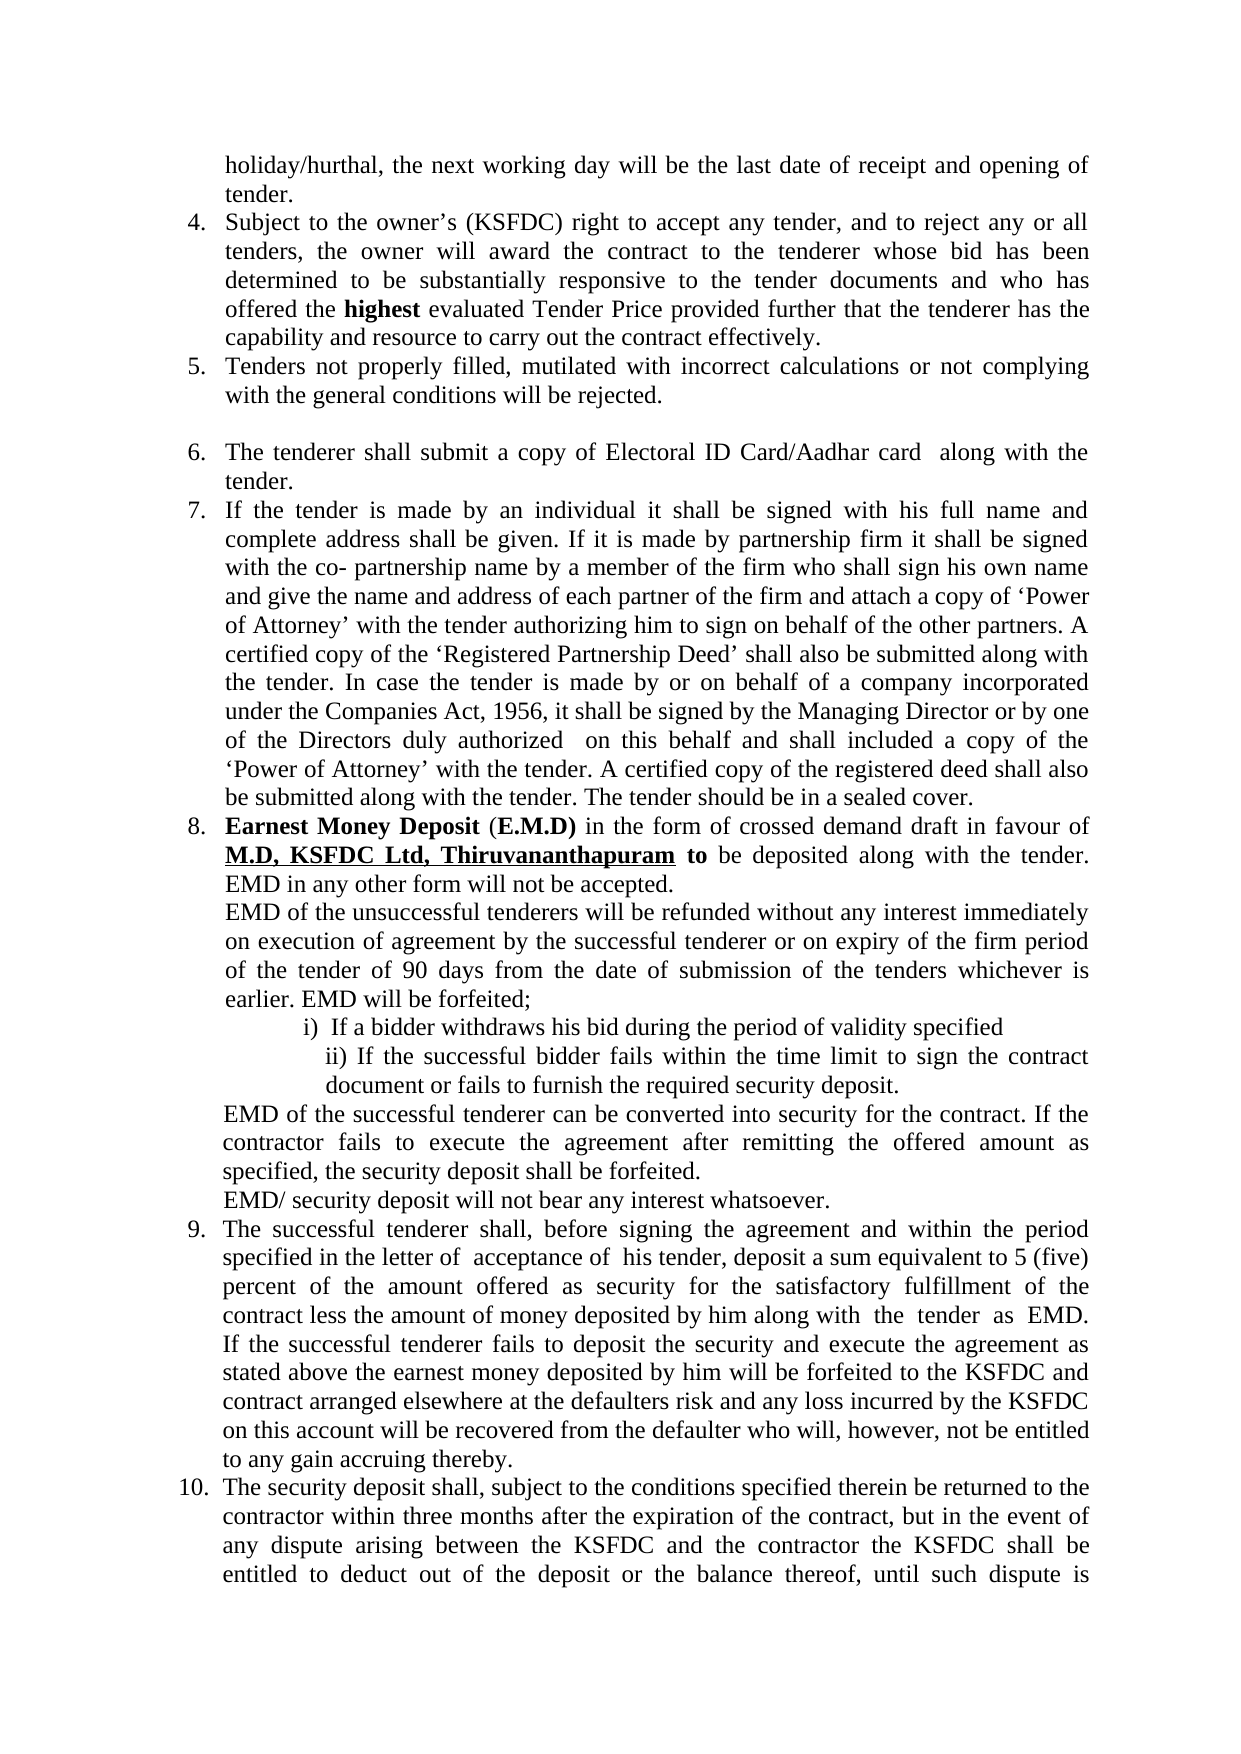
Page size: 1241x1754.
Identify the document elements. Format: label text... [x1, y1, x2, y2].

text EMD of the successful tenderer can be converted into security for the contract. If the contractor fails to execute the agreement after remitting the offered amount as specified, the security deposit shall be forfeited. [222, 1099, 1090, 1185]
list The successful tenderer shall, before signing the agreement and within the period specified in the letter of acceptance of his tender, deposit a sum equivalent to 5 (five) percent of the amount offered as security for the satisfactory fulfillment of the contract less the amount of money deposited by him along with the tender as EMD. If the successful tenderer fails to deposit the security and execute the agreement as stated above the earnest money deposited by him will be forfeited to the KSFDC and contract arranged elsewhere at the defaulters risk and any loss incurred by the KSFDC on this account will be recovered from the defaulter who will, however, not be entitled to any gain accruing thereby. [187, 1214, 1090, 1472]
list Earnest Money Deposit (E.M.D) in the form of crossed demand draft in favour of M.D, KSFDC Ltd, Thiruvananthapuram to be deposited along with the tender. EMD in any other form will not be accepted. [187, 811, 1090, 897]
text EMD of the unsuccessful tenderers will be refunded without any interest immediately on execution of agreement by the successful tenderer or on expiry of the firm period of the tender of 90 days from the date of submission of the tenders whichever is earlier. EMD will be forfeited; [225, 897, 1090, 1012]
list Tenders not properly filled, mutilated with incorrect calculations or not complying with the general conditions will be rejected. [187, 351, 1090, 409]
text EMD/ security deposit will not bear any interest whatsoever. [222, 1185, 1090, 1214]
text ii) If the successful bidder fails within the time limit to sign the contract document or fails to furnish the required security deposit. [247, 1041, 1090, 1099]
text i) If a bidder withdraws his bid during the period of validity specified [247, 1012, 1090, 1041]
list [187, 150, 1090, 207]
list Subject to the owner’s (KSFDC) right to accept any tender, and to reject any or all tenders, the owner will award the contract to the tenderer whose bid has been determined to be substantially responsive to the tender documents and who has offered the highest evaluated Tender Price provided further that the tenderer has the capability and resource to carry out the contract effectively. [187, 207, 1090, 351]
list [178, 1472, 1090, 1587]
list The tenderer shall submit a copy of Electoral ID Card/Aadhar card along with the tender. [187, 437, 1090, 495]
list If the tender is made by an individual it shall be signed with his full name and complete address shall be given. If it is made by partnership firm it shall be signed with the co- partnership name by a member of the firm who shall sign his own name and give the name and address of each partner of the firm and attach a copy of ‘Power of Attorney’ with the tender authorizing him to sign on behalf of the other partners. A certified copy of the ‘Registered Partnership Deed’ shall also be submitted along with the tender. In case the tender is made by or on behalf of a company incorporated under the Companies Act, 1956, it shall be signed by the Managing Director or by one of the Directors duly authorized on this behalf and shall included a copy of the ‘Power of Attorney’ with the tender. A certified copy of the registered deed shall also be submitted along with the tender. The tender should be in a sealed cover. [187, 495, 1090, 811]
